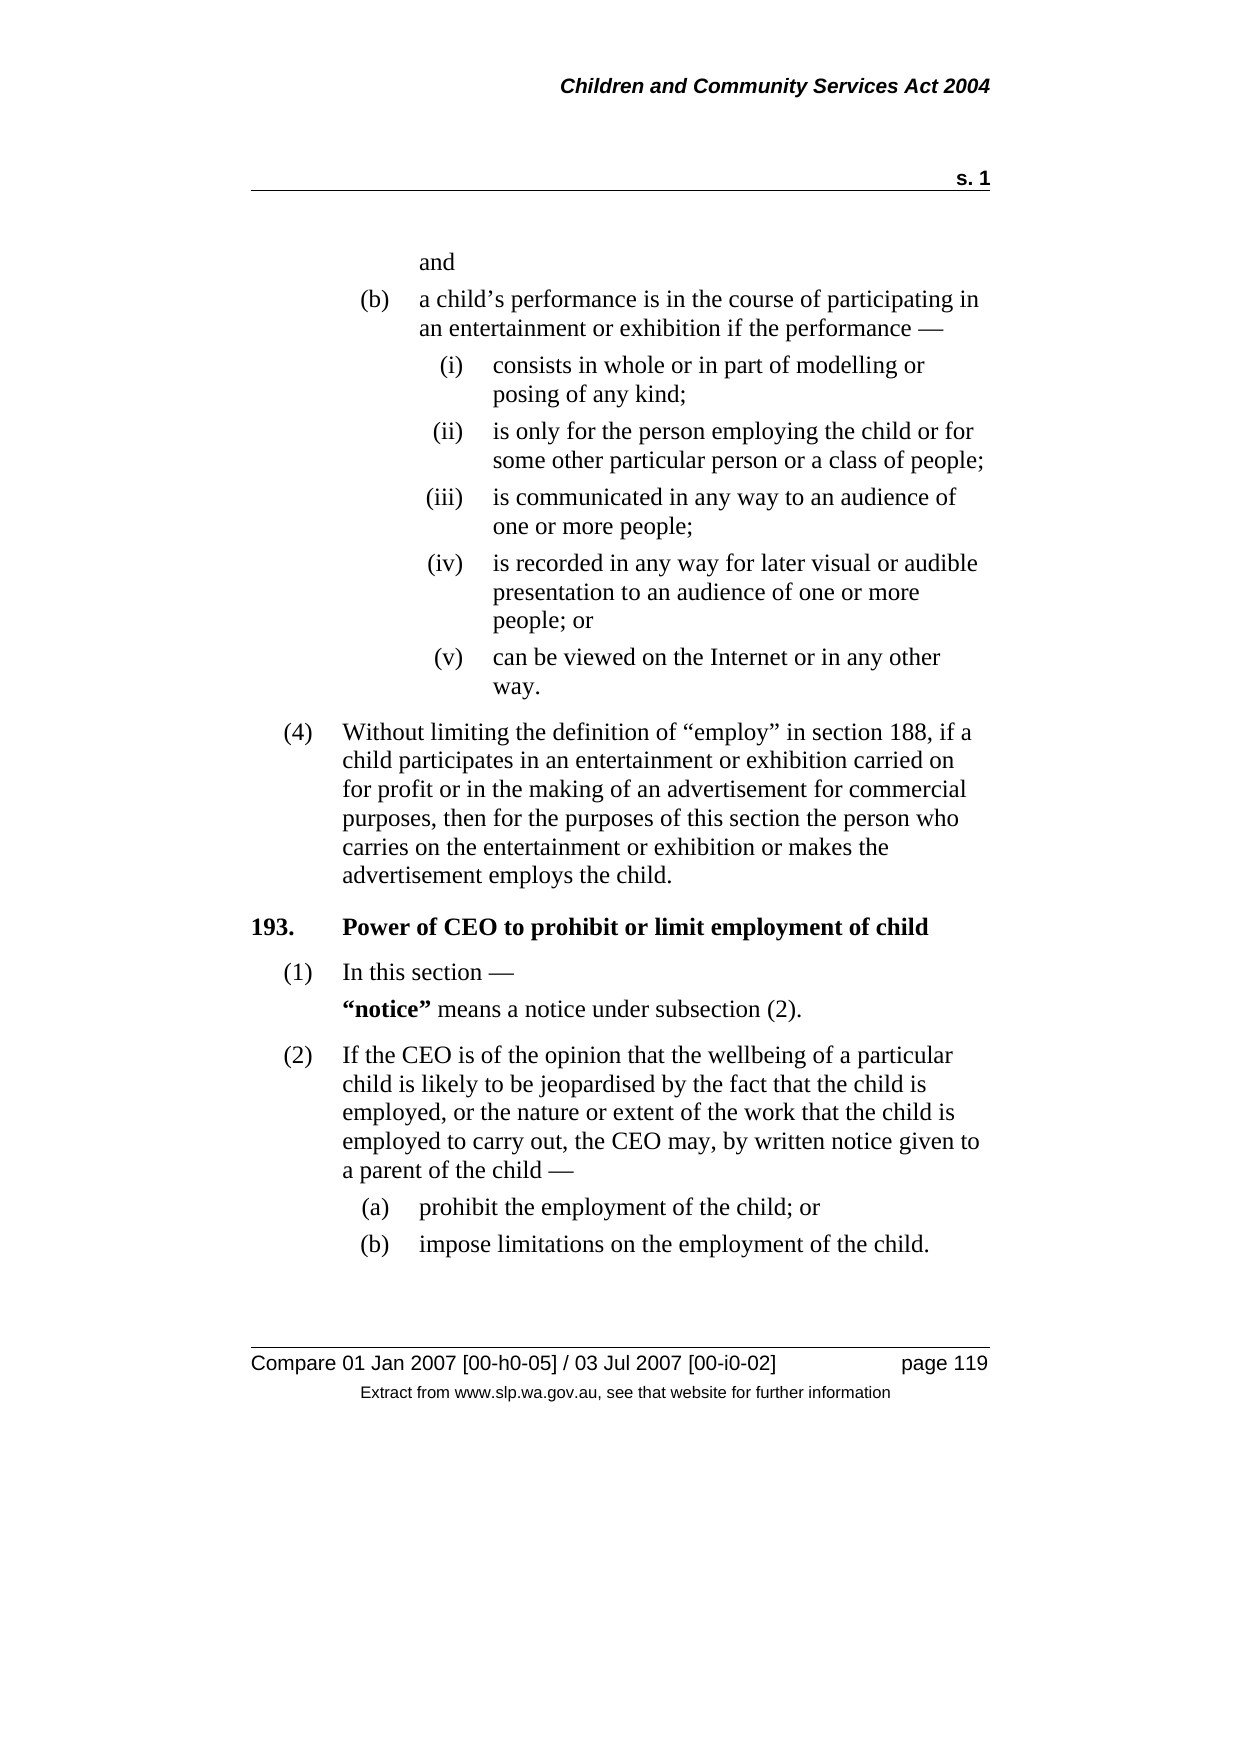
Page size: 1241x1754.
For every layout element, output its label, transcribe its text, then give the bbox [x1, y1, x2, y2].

text (ii) is only for the person employing the child or for some other particular person or a class of people; [251, 416, 990, 474]
text (a) prohibit the employment of the child; or [251, 1192, 990, 1221]
text (iii) is communicated in any way to an audience of one or more people; [251, 482, 990, 539]
text (1) In this section — [251, 957, 990, 986]
text “notice” means a notice under subsection (2). [251, 994, 990, 1023]
text (i) consists in whole or in part of modelling or posing of any kind; [251, 350, 990, 408]
text (b) a child’s performance is in the course of participating in an entertainment or exhibition if the performance — [251, 284, 990, 342]
text (4) Without limiting the definition of “employ” in section 188, if a child participates in an entertainment or exhibition carried on for profit or in the making of an advertisement for commercial purposes, then for the purposes of this section the person who carries on the entertainment or exhibition or makes the advertisement employs the child. [251, 717, 990, 889]
text (b) impose limitations on the employment of the child. [251, 1229, 990, 1258]
text (iv) is recorded in any way for later visual or audible presentation to an audience of one or more people; or [251, 548, 990, 634]
subtitle 193. Power of CEO to prohibit or limit employment of child [251, 912, 990, 941]
text (v) can be viewed on the Internet or in any other way. [251, 642, 990, 700]
text and [251, 247, 990, 276]
text (2) If the CEO is of the opinion that the wellbeing of a particular child is likely to be jeopardised by the fact that the child is employed, or the nature or extent of the work that the child is employed to carry out, the CEO may, by written notice given to a parent of the child — [251, 1040, 990, 1184]
